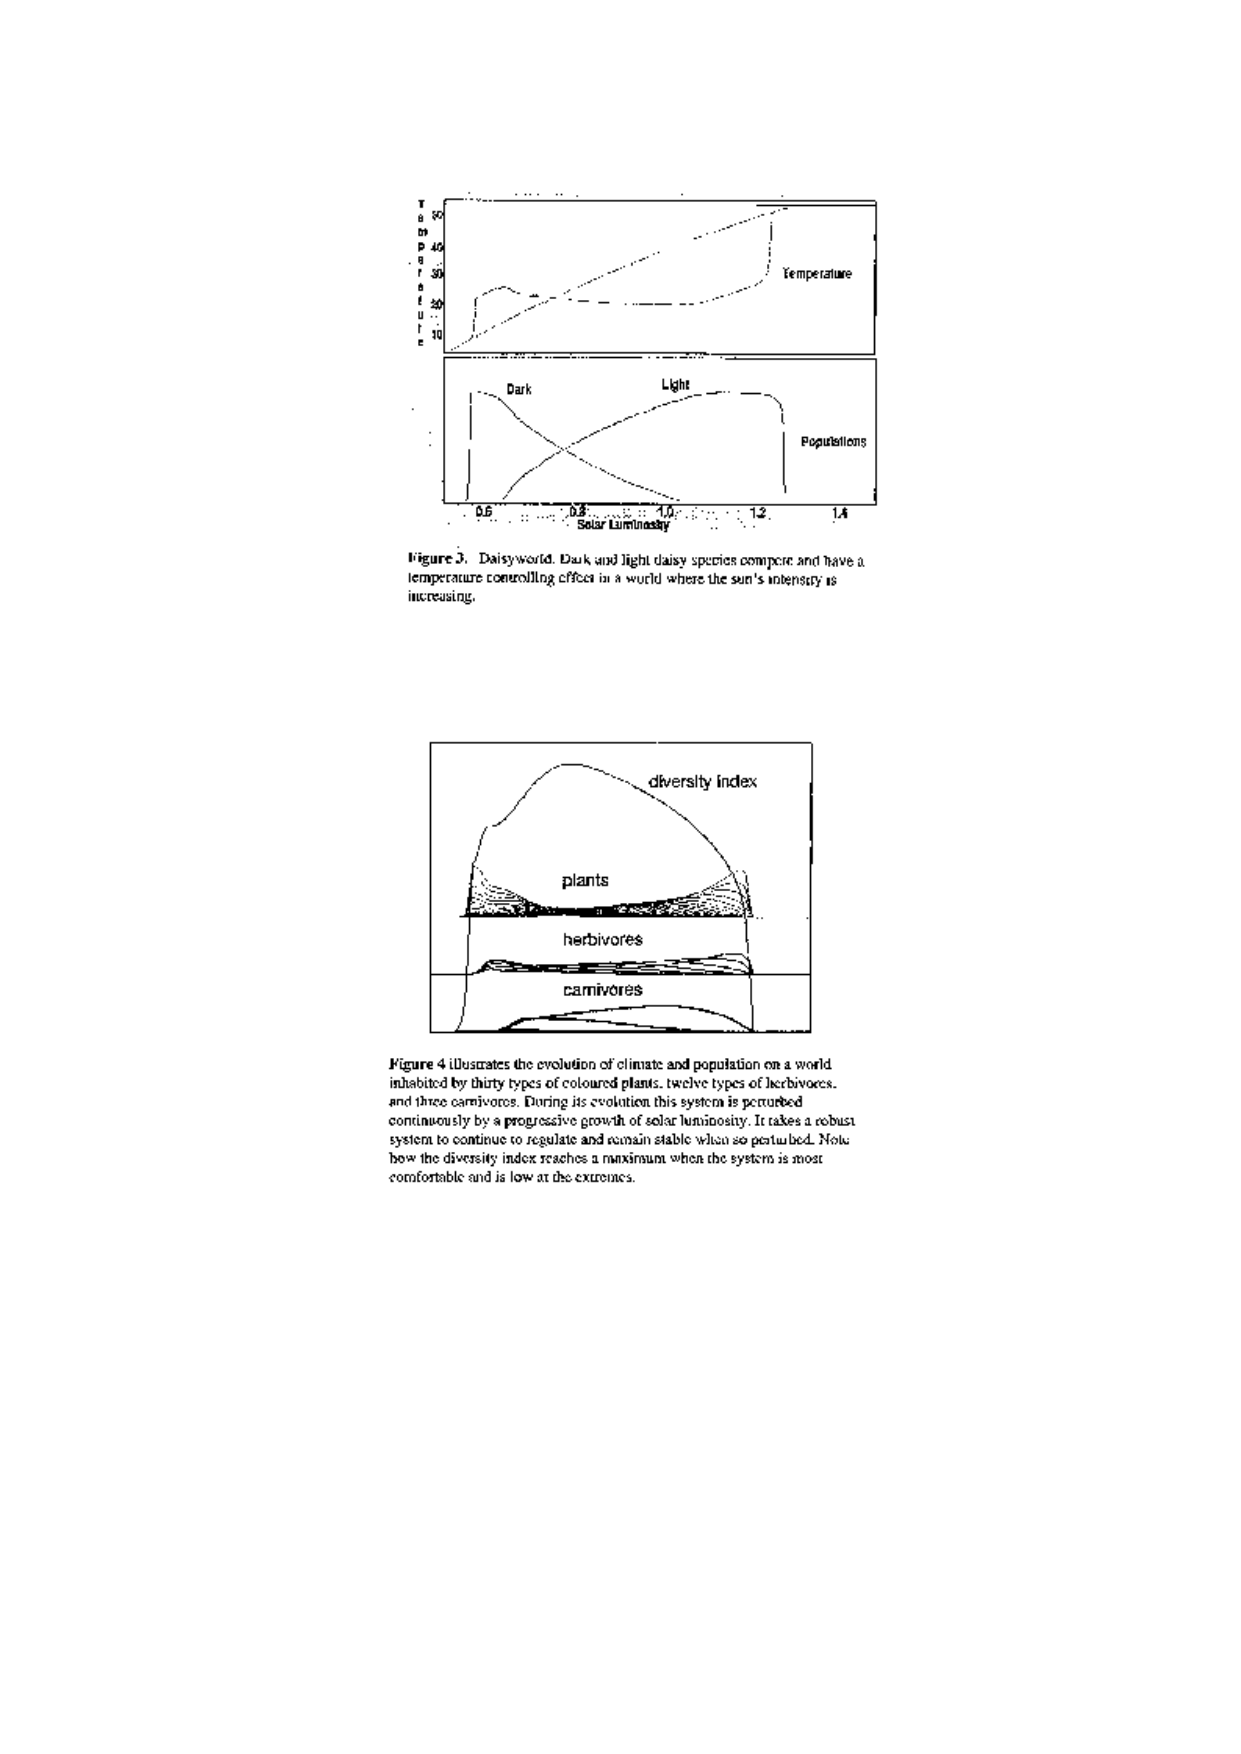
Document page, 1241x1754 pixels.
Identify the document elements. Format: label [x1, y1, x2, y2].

picture [333, 700, 907, 1223]
picture [320, 147, 920, 672]
